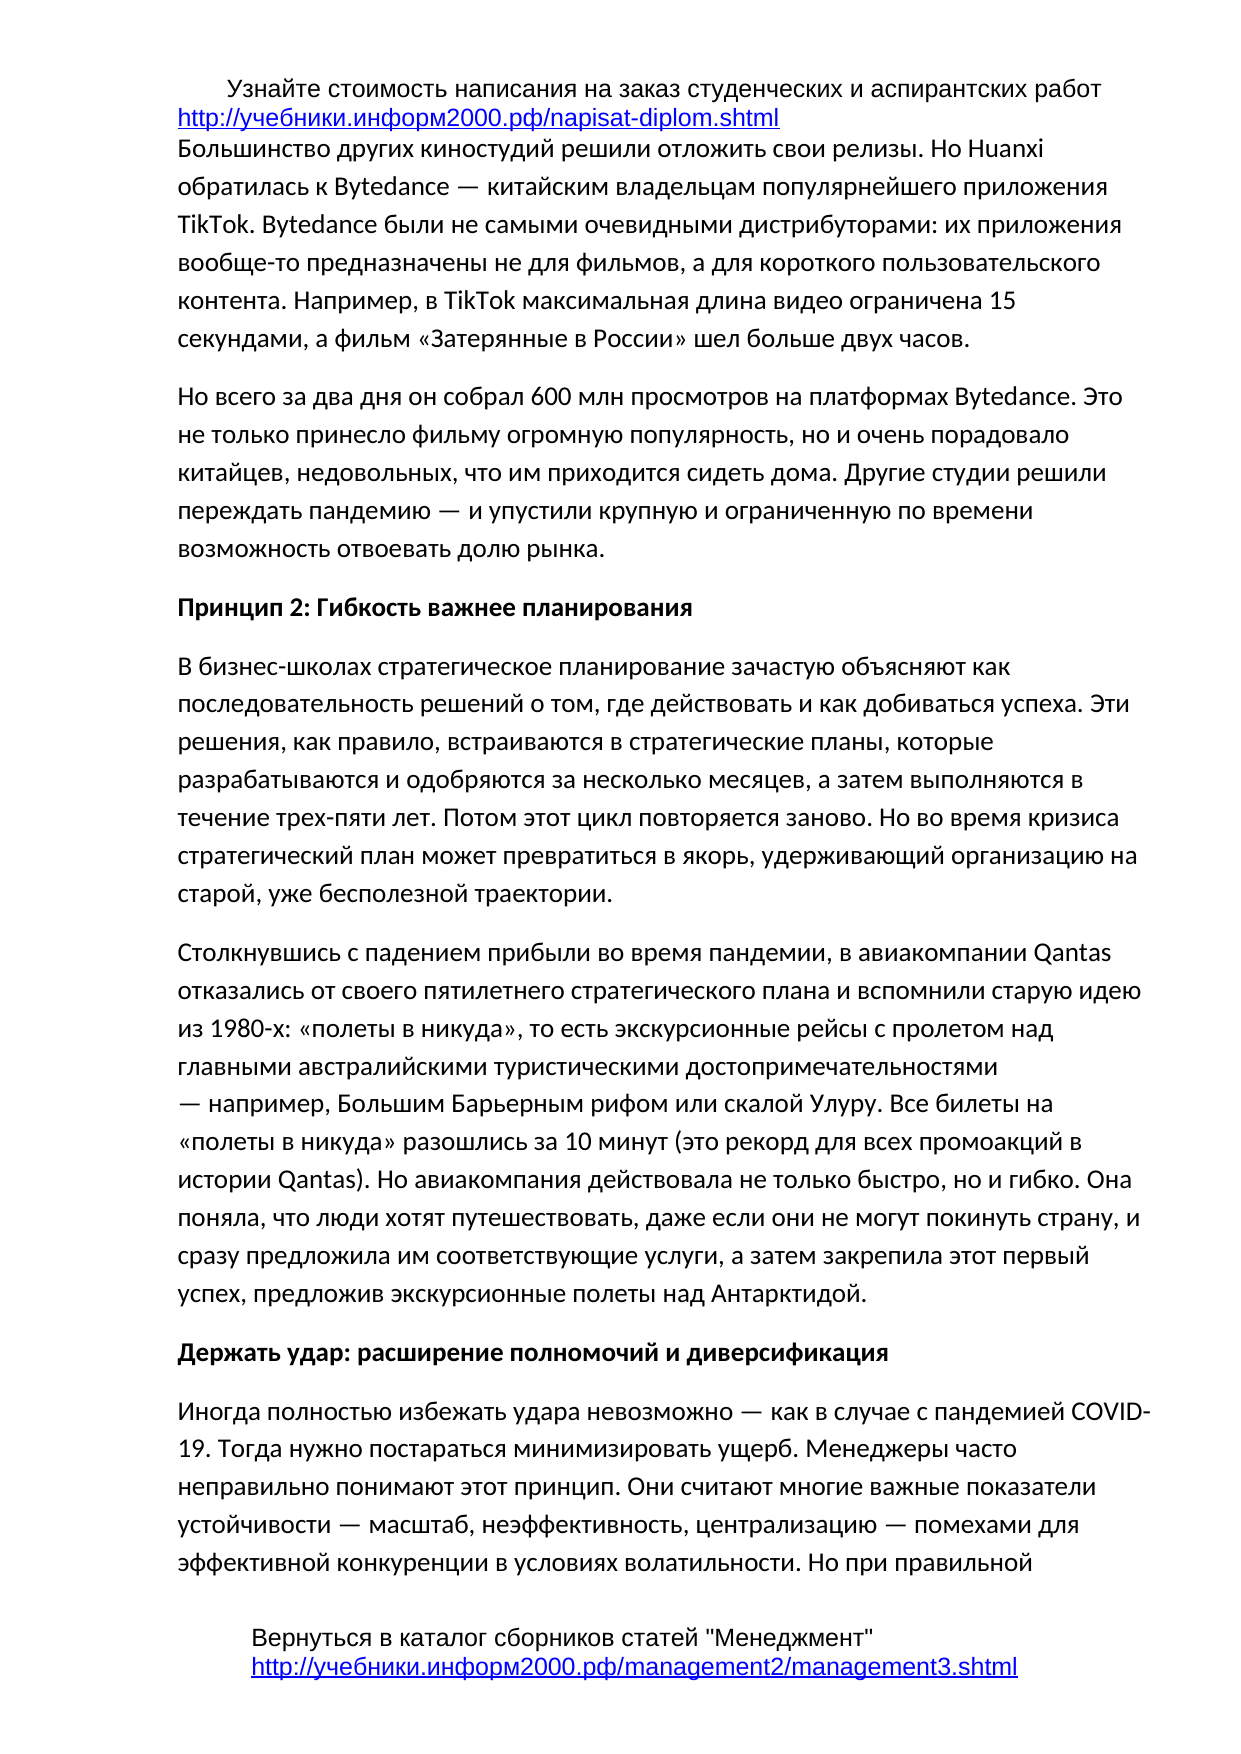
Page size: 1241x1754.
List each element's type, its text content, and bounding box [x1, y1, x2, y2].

text Большинство других киностудий решили отложить свои релизы. Но Huanxi обратилась к Bytedance — китайским владельцам популярнейшего приложения TikTok. Bytedance были не самыми очевидными дистрибуторами: их приложения вообще-то предназначены не для фильмов, а для короткого пользовательского контента. Например, в TikTok максимальная длина видео ограничена 15 секундами, а фильм «Затерянные в России» шел больше двух часов. [177, 131, 1152, 354]
text Держать удар: расширение полномочий и диверсификация [177, 1335, 1152, 1368]
text Столкнувшись с падением прибыли во время пандемии, в авиакомпании Qantas отказались от своего пятилетнего стратегического плана и вспомнили старую идею из 1980-х: «полеты в никуда», то есть экскурсионные рейсы с пролетом над главными австралийскими туристическими достопримечательностями — например, Большим Барьерным рифом или скалой Улуру. Все билеты на «полеты в никуда» разошлись за 10 минут (это рекорд для всех промоакций в истории Qantas). Но авиакомпания действовала не только быстро, но и гибко. Она поняла, что люди хотят путешествовать, даже если они не могут покинуть страну, и сразу предложила им соответствующие услуги, а затем закрепила этот первый успех, предложив экскурсионные полеты над Антарктидой. [177, 935, 1152, 1309]
text Принцип 2: Гибкость важнее планирования [177, 590, 1152, 623]
text В бизнес-школах стратегическое планирование зачастую объясняют как последовательность решений о том, где действовать и как добиваться успеха. Эти решения, как правило, встраиваются в стратегические планы, которые разрабатываются и одобряются за несколько месяцев, а затем выполняются в течение трех-пяти лет. Потом этот цикл повторяется заново. Но во время кризиса стратегический план может превратиться в якорь, удерживающий организацию на старой, уже бесполезной траектории. [177, 649, 1152, 909]
text Но всего за два дня он собрал 600 млн просмотров на платформах Bytedance. Это не только принесло фильму огромную популярность, но и очень порадовало китайцев, недовольных, что им приходится сидеть дома. Другие студии решили переждать пандемию — и упустили крупную и ограниченную по времени возможность отвоевать долю рынка. [177, 379, 1152, 564]
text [177, 1394, 1152, 1578]
